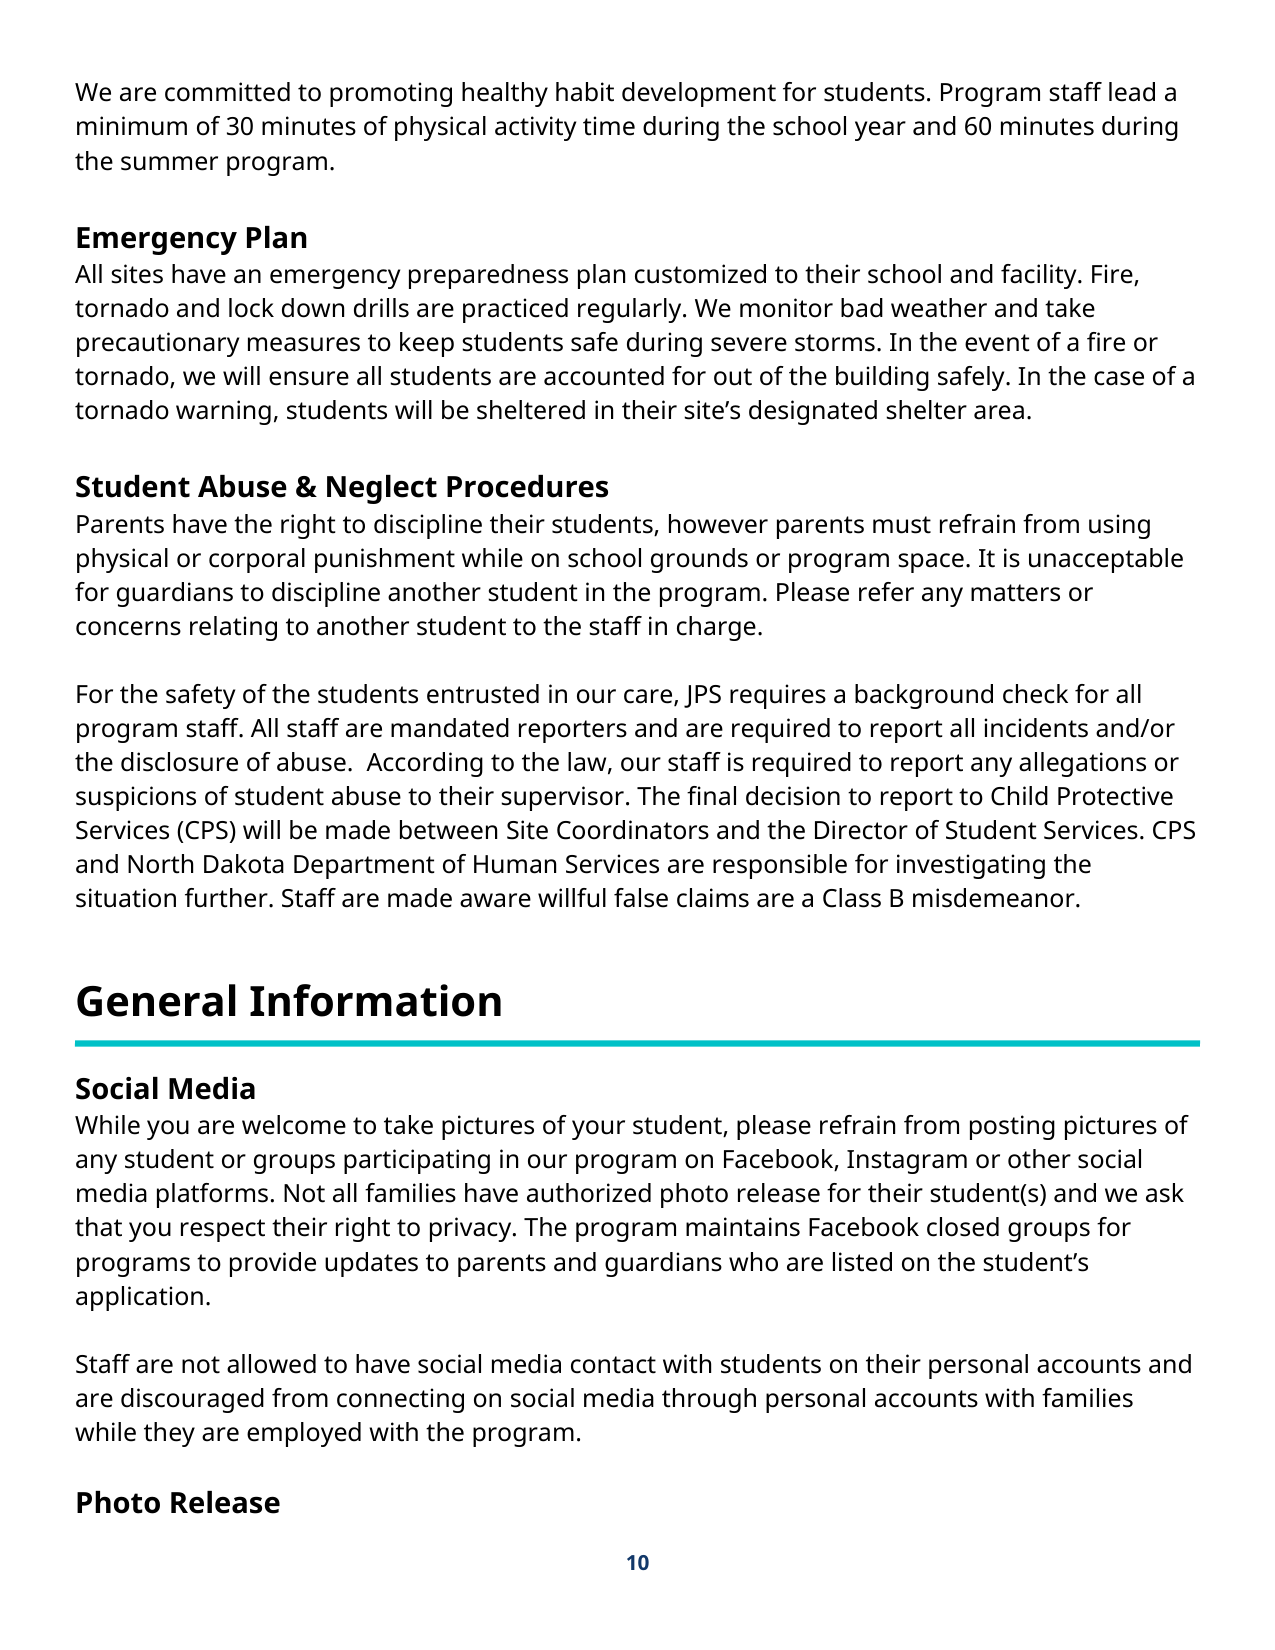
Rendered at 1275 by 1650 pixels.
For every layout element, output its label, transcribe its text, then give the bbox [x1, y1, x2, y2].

text For the safety of the students entrusted in our care, JPS requires a background check for all program staff. All staff are mandated reporters and are required to report all incidents and/or the disclosure of abuse. According to the law, our staff is required to report any allegations or suspicions of student abuse to their supervisor. The final decision to report to Child Protective Services (CPS) will be made between Site Coordinators and the Director of Student Services. CPS and North Dakota Department of Human Services are responsible for investigating the situation further. Staff are made aware willful false claims are a Class B misdemeanor. [75, 677, 1200, 915]
text General Information [75, 972, 1200, 1028]
text We are committed to promoting healthy habit development for students. Program staff lead a minimum of 30 minutes of physical activity time during the school year and 60 minutes during the summer program. [75, 75, 1200, 177]
text All sites have an emergency preparedness plan customized to their school and facility. Fire, tornado and lock down drills are practiced regularly. We monitor bad weather and take precautionary measures to keep students safe during severe storms. In the event of a fire or tornado, we will ensure all students are accounted for out of the building safely. In the case of a tornado warning, students will be sheltered in their site’s designated shelter area. [75, 257, 1200, 427]
text Emergency Plan [75, 217, 1200, 257]
text Staff are not allowed to have social media contact with students on their personal accounts and are discouraged from connecting on social media through personal accounts with families while they are employed with the program. [75, 1346, 1200, 1448]
text While you are welcome to take pictures of your student, please refrain from posting pictures of any student or groups participating in our program on Facebook, Instagram or other social media platforms. Not all families have authorized photo release for their student(s) and we ask that you respect their right to privacy. The program maintains Facebook closed groups for programs to provide updates to parents and guardians who are listed on the student’s application. [75, 1108, 1200, 1312]
text Parents have the right to discipline their students, however parents must refrain from using physical or corporal punishment while on school grounds or program space. It is unacceptable for guardians to discipline another student in the program. Please refer any matters or concerns relating to another student to the staff in charge. [75, 506, 1200, 642]
text Student Abuse & Neglect Procedures [75, 467, 1200, 506]
text Social Media [75, 1068, 1200, 1108]
text Photo Release [75, 1483, 1200, 1522]
